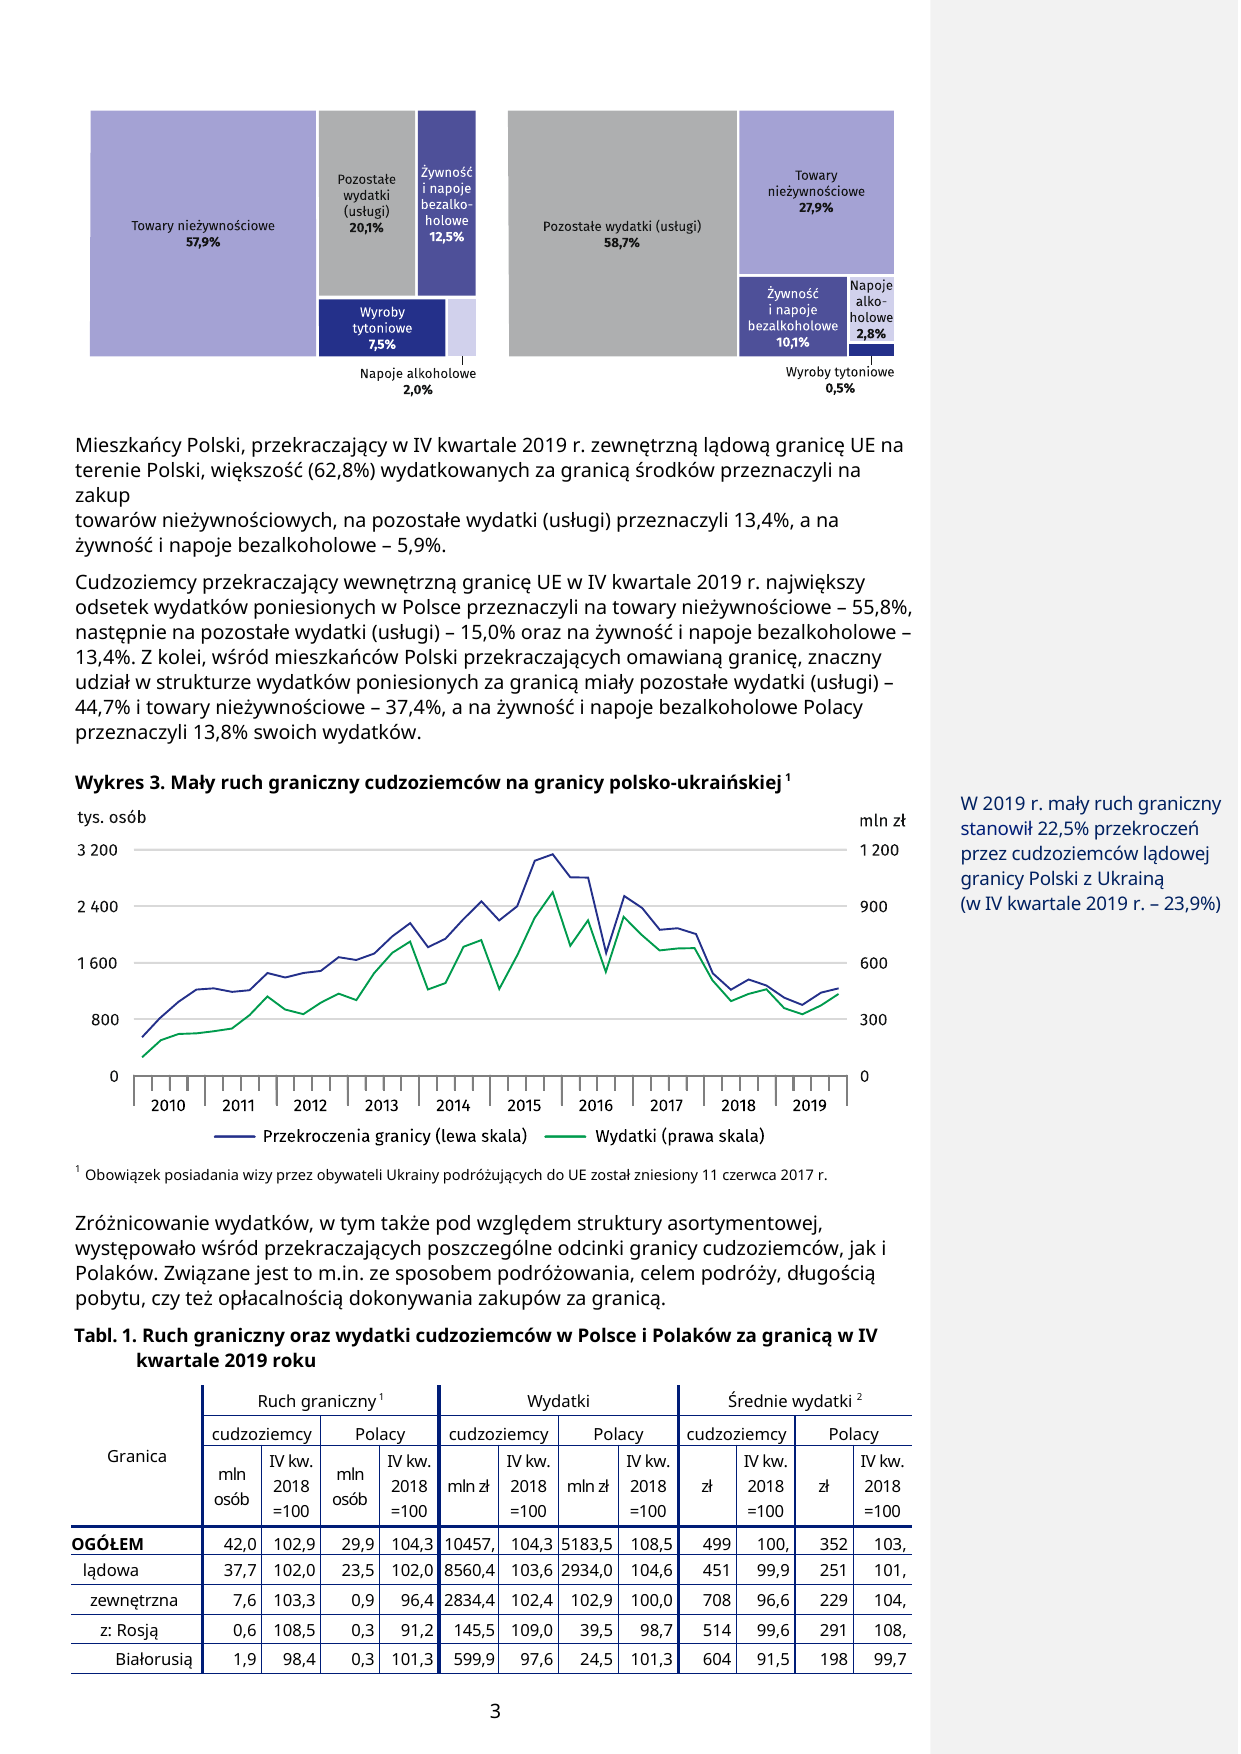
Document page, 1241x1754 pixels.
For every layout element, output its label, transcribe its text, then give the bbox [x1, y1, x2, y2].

table_cell Polacy [796, 1416, 912, 1444]
subtitle Wykres 3. Mały ruch graniczny cudzoziemców na granicy polsko-ukraińskiej 1 [75, 769, 915, 795]
table_cell IV kw. 2018 =100 [499, 1446, 558, 1525]
table_cell mln zł [559, 1446, 618, 1525]
table_cell 229 [796, 1585, 853, 1613]
table_header Ruch graniczny 1 [204, 1385, 437, 1415]
table_cell 91,2 [380, 1615, 437, 1643]
table_cell lądowa [71, 1555, 201, 1584]
table_cell IV kw. 2018 =100 [380, 1446, 437, 1525]
table_cell 514 [680, 1615, 736, 1643]
table_cell 101,3 [380, 1644, 437, 1673]
text 1 Obowiązek posiadania wizy przez obywateli Ukrainy podróżujących do UE został zniesiony 11 czerwca 2017 r. [75, 1163, 915, 1185]
table_cell 103,3 [262, 1585, 320, 1613]
table_cell 104,3 [499, 1528, 558, 1554]
table_cell 499 [680, 1528, 736, 1554]
table_cell IV kw. 2018 =100 [619, 1446, 677, 1525]
table_cell 99,9 [737, 1555, 794, 1584]
table_cell IV kw. 2018 =100 [262, 1446, 320, 1525]
table_cell 7,6 [204, 1585, 261, 1613]
table_cell 98,4 [262, 1644, 320, 1673]
table_cell 0,3 [321, 1615, 379, 1643]
table_cell 1,9 [204, 1644, 261, 1673]
table_cell 102,9 [262, 1528, 320, 1554]
table_cell 96,6 [737, 1585, 794, 1613]
table_cell 251 [796, 1555, 853, 1584]
table_cell 104,1 [854, 1585, 912, 1613]
table_cell 0,3 [321, 1644, 379, 1673]
table_cell 96,4 [380, 1585, 437, 1613]
table_cell 102,0 [380, 1555, 437, 1584]
table_cell zł [796, 1446, 853, 1525]
table_cell 604 [680, 1644, 736, 1673]
table_cell z: Rosją [71, 1615, 201, 1643]
table_cell IV kw. 2018 =100 [737, 1446, 794, 1525]
table_cell mln osób [321, 1446, 379, 1525]
table_cell 109,0 [499, 1615, 558, 1643]
table_cell 599,9 [441, 1644, 498, 1673]
table_cell 100,1 [737, 1528, 794, 1554]
table_cell 108,4 [854, 1615, 912, 1643]
table_cell mln zł [441, 1446, 498, 1525]
text Zróżnicowanie wydatków, w tym także pod względem struktury asortymentowej, występowało wśród przekraczających poszczególne odcinki granicy cudzoziemców, jak i Polaków. Związane jest to m.in. ze sposobem podróżowania, celem podróży, długością pobytu, czy też opłacalnością dokonywania zakupów za granicą. [75, 1210, 915, 1310]
table_cell Białorusią [71, 1644, 201, 1673]
table_cell 99,7 [854, 1644, 912, 1673]
table_cell cudzoziemcy [441, 1416, 558, 1444]
table_cell Polacy [321, 1416, 437, 1444]
table_cell 103,8 [854, 1528, 912, 1554]
table_cell 0,9 [321, 1585, 379, 1613]
table_cell mln osób [204, 1446, 261, 1525]
table_cell 291 [796, 1615, 853, 1643]
table_header Wydatki [441, 1385, 677, 1415]
table_cell 100,0 [619, 1585, 677, 1613]
text Cudzoziemcy przekraczający wewnętrzną granicę UE w IV kwartale 2019 r. największy odsetek wydatków poniesionych w Polsce przeznaczyli na towary nieżywnościowe – 55,8%, następnie na pozostałe wydatki (usługi) – 15,0% oraz na żywność i napoje bezalkoholowe – 13,4%. Z kolei, wśród mieszkańców Polski przekraczających omawianą granicę, znaczny udział w strukturze wydatków poniesionych za granicą miały pozostałe wydatki (usługi) – 44,7% i towary nieżywnościowe – 37,4%, a na żywność i napoje bezalkoholowe Polacy przeznaczyli 13,8% swoich wydatków. [75, 569, 915, 744]
table_cell 2834,4 [441, 1585, 498, 1613]
table_cell 102,4 [499, 1585, 558, 1613]
table_cell 8560,4 [441, 1555, 498, 1584]
table_cell Polacy [559, 1416, 677, 1444]
table_cell 0,6 [204, 1615, 261, 1643]
table_cell 102,9 [559, 1585, 618, 1613]
table_cell 103,6 [499, 1555, 558, 1584]
table_cell 104,3 [380, 1528, 437, 1554]
table_cell 352 [796, 1528, 853, 1554]
table_cell cudzoziemcy [204, 1416, 320, 1444]
table_cell 10457,2 [441, 1528, 498, 1554]
table_cell 5183,5 [559, 1528, 618, 1554]
table_cell 23,5 [321, 1555, 379, 1584]
table_cell zewnętrzna UE [71, 1585, 201, 1613]
table_cell 104,6 [619, 1555, 677, 1584]
table_cell 101,3 [619, 1644, 677, 1673]
table_cell OGÓŁEM [71, 1528, 201, 1554]
text Tabl. 1. Ruch graniczny oraz wydatki cudzoziemców w Polsce i Polaków za granicą w IV kwartale 2019 roku [74, 1323, 915, 1373]
table_cell 37,7 [204, 1555, 261, 1584]
table_cell 99,6 [737, 1615, 794, 1643]
table_cell 108,5 [262, 1615, 320, 1643]
table_cell zł [680, 1446, 736, 1525]
table_cell 101,9 [854, 1555, 912, 1584]
table_cell cudzoziemcy [680, 1416, 794, 1444]
table_header Granica [71, 1385, 201, 1525]
table_cell IV kw. 2018 =100 [854, 1446, 912, 1525]
table_cell 145,5 [441, 1615, 498, 1643]
table_cell 98,7 [619, 1615, 677, 1643]
text Mieszkańcy Polski, przekraczający w IV kwartale 2019 r. zewnętrzną lądową granicę UE na terenie Polski, większość (62,8%) wydatkowanych za granicą środków przeznaczyli na zakup towarów nieżywnościowych, na pozostałe wydatki (usługi) przeznaczyli 13,4%, a na żywność i napoje bezalkoholowe – 5,9%. [75, 432, 915, 557]
table_cell 198 [796, 1644, 853, 1673]
table_cell 108,5 [619, 1528, 677, 1554]
table_cell 39,5 [559, 1615, 618, 1643]
table_cell 2934,0 [559, 1555, 618, 1584]
table_cell 451 [680, 1555, 736, 1584]
table_cell 102,0 [262, 1555, 320, 1584]
table_cell 708 [680, 1585, 736, 1613]
table_cell 29,9 [321, 1528, 379, 1554]
table_cell 97,6 [499, 1644, 558, 1673]
table_cell 91,5 [737, 1644, 794, 1673]
table_header Średnie wydatki 2 [680, 1385, 912, 1415]
table_cell 42,0 [204, 1528, 261, 1554]
table_cell 24,5 [559, 1644, 618, 1673]
